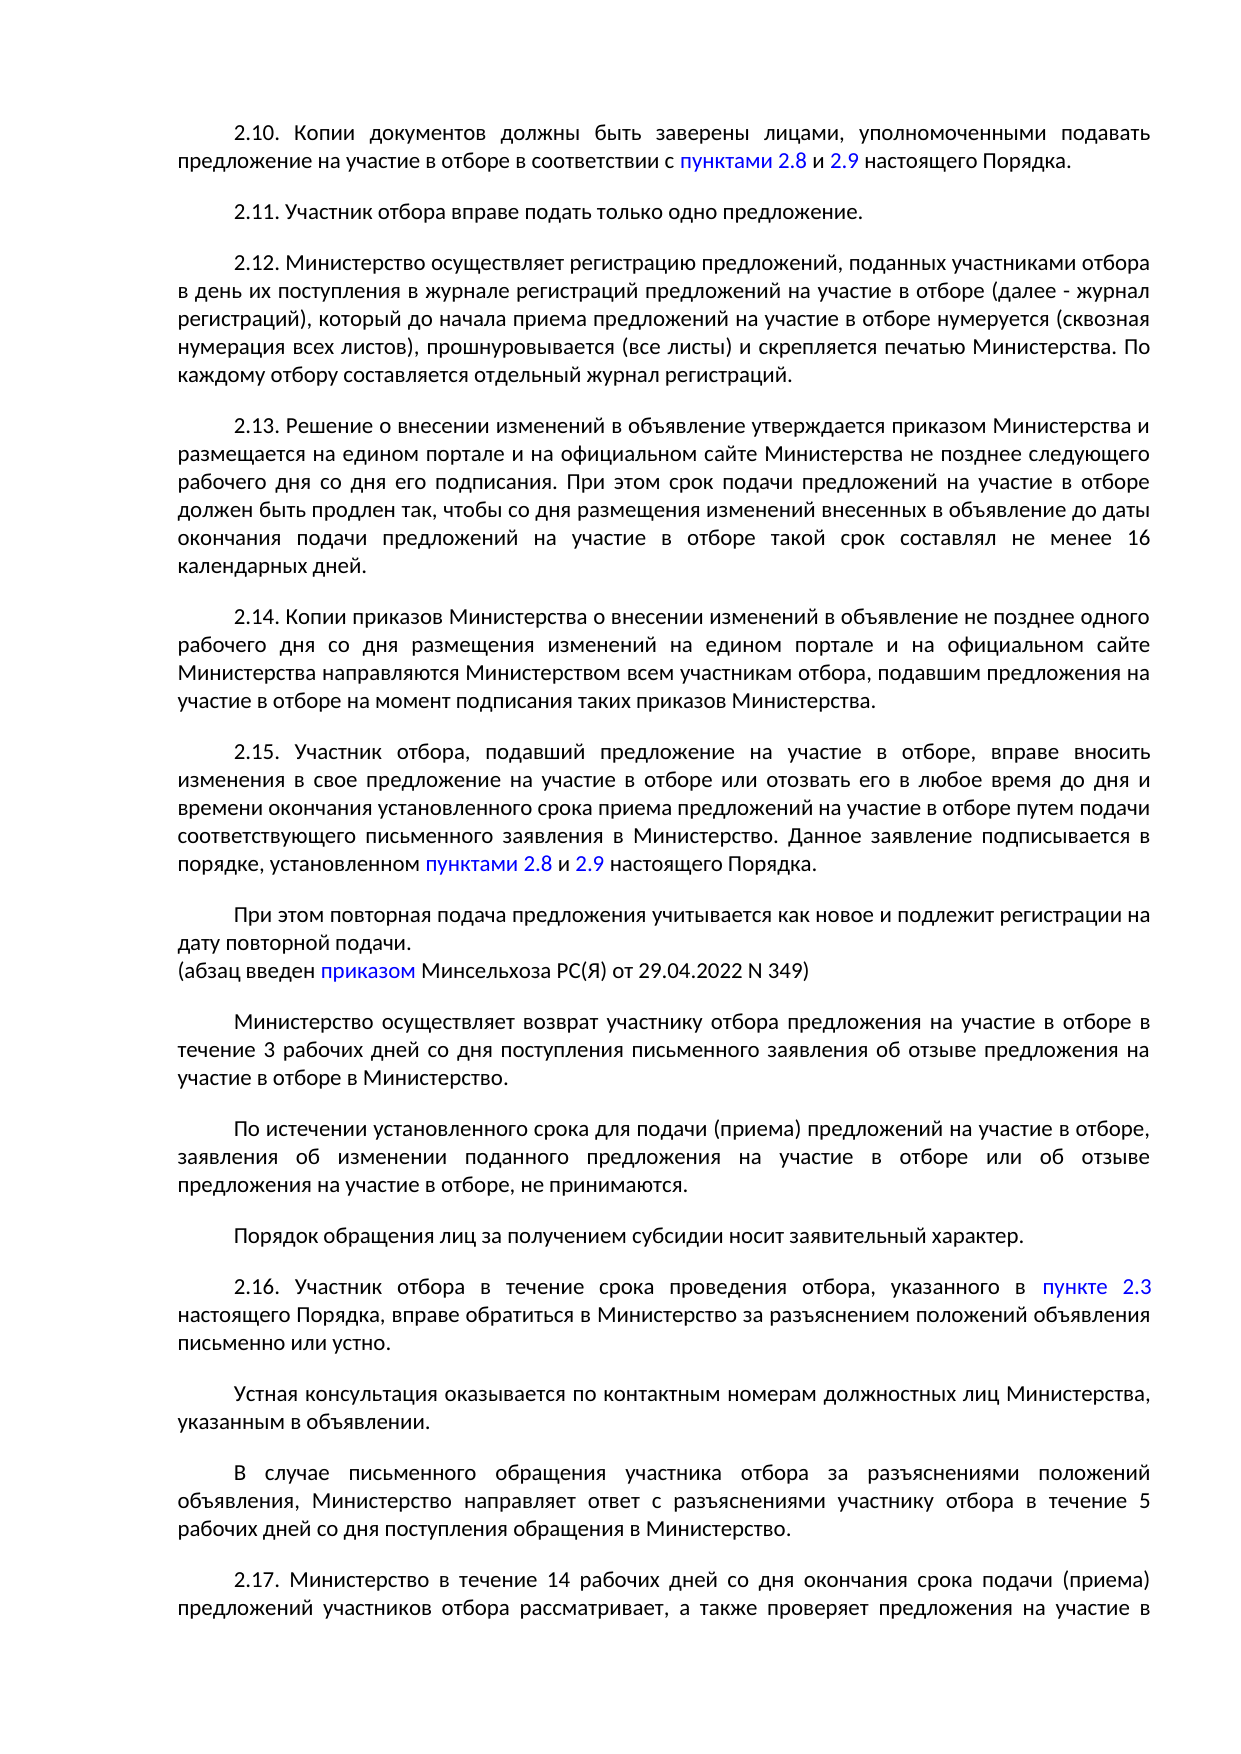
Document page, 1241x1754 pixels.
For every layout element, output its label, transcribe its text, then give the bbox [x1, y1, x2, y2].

text 2.15. Участник отбора, подавший предложение на участие в отборе, вправе вносить изменения в свое предложение на участие в отборе или отозвать его в любое время до дня и времени окончания установленного срока приема предложений на участие в отборе путем подачи соответствующего письменного заявления в Министерство. Данное заявление подписывается в порядке, установленном пунктами 2.8 и 2.9 настоящего Порядка. [177, 737, 1152, 877]
text 2.10. Копии документов должны быть заверены лицами, уполномоченными подавать предложение на участие в отборе в соответствии с пунктами 2.8 и 2.9 настоящего Порядка. [177, 118, 1152, 174]
text 2.12. Министерство осуществляет регистрацию предложений, поданных участниками отбора в день их поступления в журнале регистраций предложений на участие в отборе (далее - журнал регистраций), который до начала приема предложений на участие в отборе нумеруется (сквозная нумерация всех листов), прошнуровывается (все листы) и скрепляется печатью Министерства. По каждому отбору составляется отдельный журнал регистраций. [177, 248, 1152, 388]
text Устная консультация оказывается по контактным номерам должностных лиц Министерства, указанным в объявлении. [177, 1379, 1152, 1435]
text В случае письменного обращения участника отбора за разъяснениями положений объявления, Министерство направляет ответ с разъяснениями участнику отбора в течение 5 рабочих дней со дня поступления обращения в Министерство. [177, 1458, 1152, 1542]
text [177, 1565, 1152, 1621]
text 2.14. Копии приказов Министерства о внесении изменений в объявление не позднее одного рабочего дня со дня размещения изменений на едином портале и на официальном сайте Министерства направляются Министерством всем участникам отбора, подавшим предложения на участие в отборе на момент подписания таких приказов Министерства. [177, 602, 1152, 714]
text Министерство осуществляет возврат участнику отбора предложения на участие в отборе в течение 3 рабочих дней со дня поступления письменного заявления об отзыве предложения на участие в отборе в Министерство. [177, 1007, 1152, 1091]
text 2.16. Участник отбора в течение срока проведения отбора, указанного в пункте 2.3 настоящего Порядка, вправе обратиться в Министерство за разъяснением положений объявления письменно или устно. [177, 1272, 1152, 1356]
text 2.11. Участник отбора вправе подать только одно предложение. [177, 197, 1152, 225]
text (абзац введен приказом Минсельхоза РС(Я) от 29.04.2022 N 349) [177, 956, 1152, 984]
text По истечении установленного срока для подачи (приема) предложений на участие в отборе, заявления об изменении поданного предложения на участие в отборе или об отзыве предложения на участие в отборе, не принимаются. [177, 1114, 1152, 1198]
text При этом повторная подача предложения учитывается как новое и подлежит регистрации на дату повторной подачи. [177, 900, 1152, 956]
text Порядок обращения лиц за получением субсидии носит заявительный характер. [177, 1221, 1152, 1249]
text 2.13. Решение о внесении изменений в объявление утверждается приказом Министерства и размещается на едином портале и на официальном сайте Министерства не позднее следующего рабочего дня со дня его подписания. При этом срок подачи предложений на участие в отборе должен быть продлен так, чтобы со дня размещения изменений внесенных в объявление до даты окончания подачи предложений на участие в отборе такой срок составлял не менее 16 календарных дней. [177, 411, 1152, 579]
